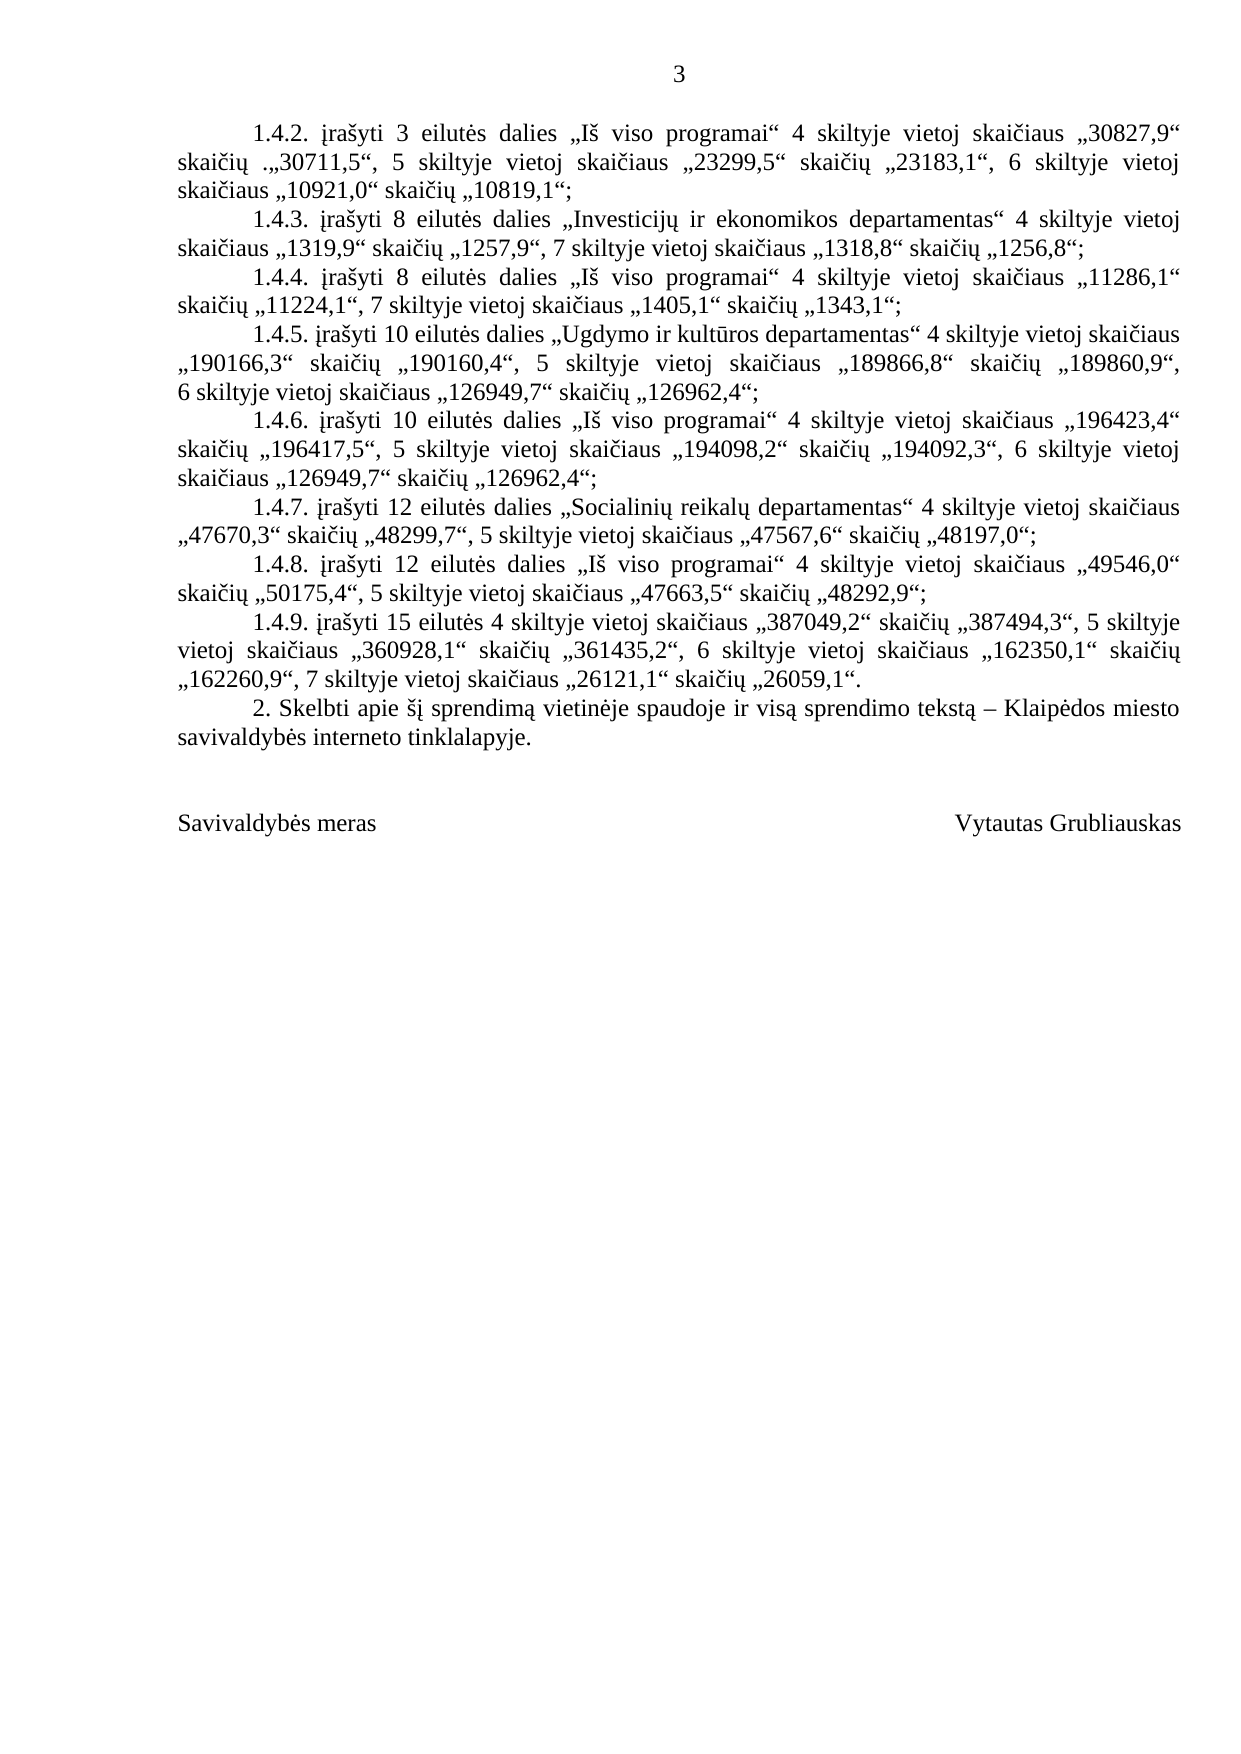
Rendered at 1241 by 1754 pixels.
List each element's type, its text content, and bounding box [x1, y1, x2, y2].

table_header Vytautas Grubliauskas [901, 808, 1192, 837]
text 2. Skelbti apie šį sprendimą vietinėje spaudoje ir visą sprendimo tekstą – Klaipėdos miesto savivaldybės interneto tinklalapyje. [177, 693, 1181, 751]
text 1.4.5. įrašyti 10 eilutės dalies „Ugdymo ir kultūros departamentas“ 4 skiltyje vietoj skaičiaus „190166,3“ skaičių „190160,4“, 5 skiltyje vietoj skaičiaus „189866,8“ skaičių „189860,9“, 6 skiltyje vietoj skaičiaus „126949,7“ skaičių „126962,4“; [177, 319, 1181, 406]
text 1.4.2. įrašyti 3 eilutės dalies „Iš viso programai“ 4 skiltyje vietoj skaičiaus „30827,9“ skaičių .„30711,5“, 5 skiltyje vietoj skaičiaus „23299,5“ skaičių „23183,1“, 6 skiltyje vietoj skaičiaus „10921,0“ skaičių „10819,1“; [177, 118, 1181, 204]
text 1.4.6. įrašyti 10 eilutės dalies „Iš viso programai“ 4 skiltyje vietoj skaičiaus „196423,4“ skaičių „196417,5“, 5 skiltyje vietoj skaičiaus „194098,2“ skaičių „194092,3“, 6 skiltyje vietoj skaičiaus „126949,7“ skaičių „126962,4“; [177, 406, 1181, 492]
text 1.4.9. įrašyti 15 eilutės 4 skiltyje vietoj skaičiaus „387049,2“ skaičių „387494,3“, 5 skiltyje vietoj skaičiaus „360928,1“ skaičių „361435,2“, 6 skiltyje vietoj skaičiaus „162350,1“ skaičių „162260,9“, 7 skiltyje vietoj skaičiaus „26121,1“ skaičių „26059,1“. [177, 607, 1181, 693]
text 1.4.7. įrašyti 12 eilutės dalies „Socialinių reikalų departamentas“ 4 skiltyje vietoj skaičiaus „47670,3“ skaičių „48299,7“, 5 skiltyje vietoj skaičiaus „47567,6“ skaičių „48197,0“; [177, 492, 1181, 549]
text 1.4.4. įrašyti 8 eilutės dalies „Iš viso programai“ 4 skiltyje vietoj skaičiaus „11286,1“ skaičių „11224,1“, 7 skiltyje vietoj skaičiaus „1405,1“ skaičių „1343,1“; [177, 262, 1181, 319]
text 1.4.8. įrašyti 12 eilutės dalies „Iš viso programai“ 4 skiltyje vietoj skaičiaus „49546,0“ skaičių „50175,4“, 5 skiltyje vietoj skaičiaus „47663,5“ skaičių „48292,9“; [177, 549, 1181, 607]
text 1.4.3. įrašyti 8 eilutės dalies „Investicijų ir ekonomikos departamentas“ 4 skiltyje vietoj skaičiaus „1319,9“ skaičių „1257,9“, 7 skiltyje vietoj skaičiaus „1318,8“ skaičių „1256,8“; [177, 204, 1181, 262]
table_header Savivaldybės meras [166, 808, 901, 837]
